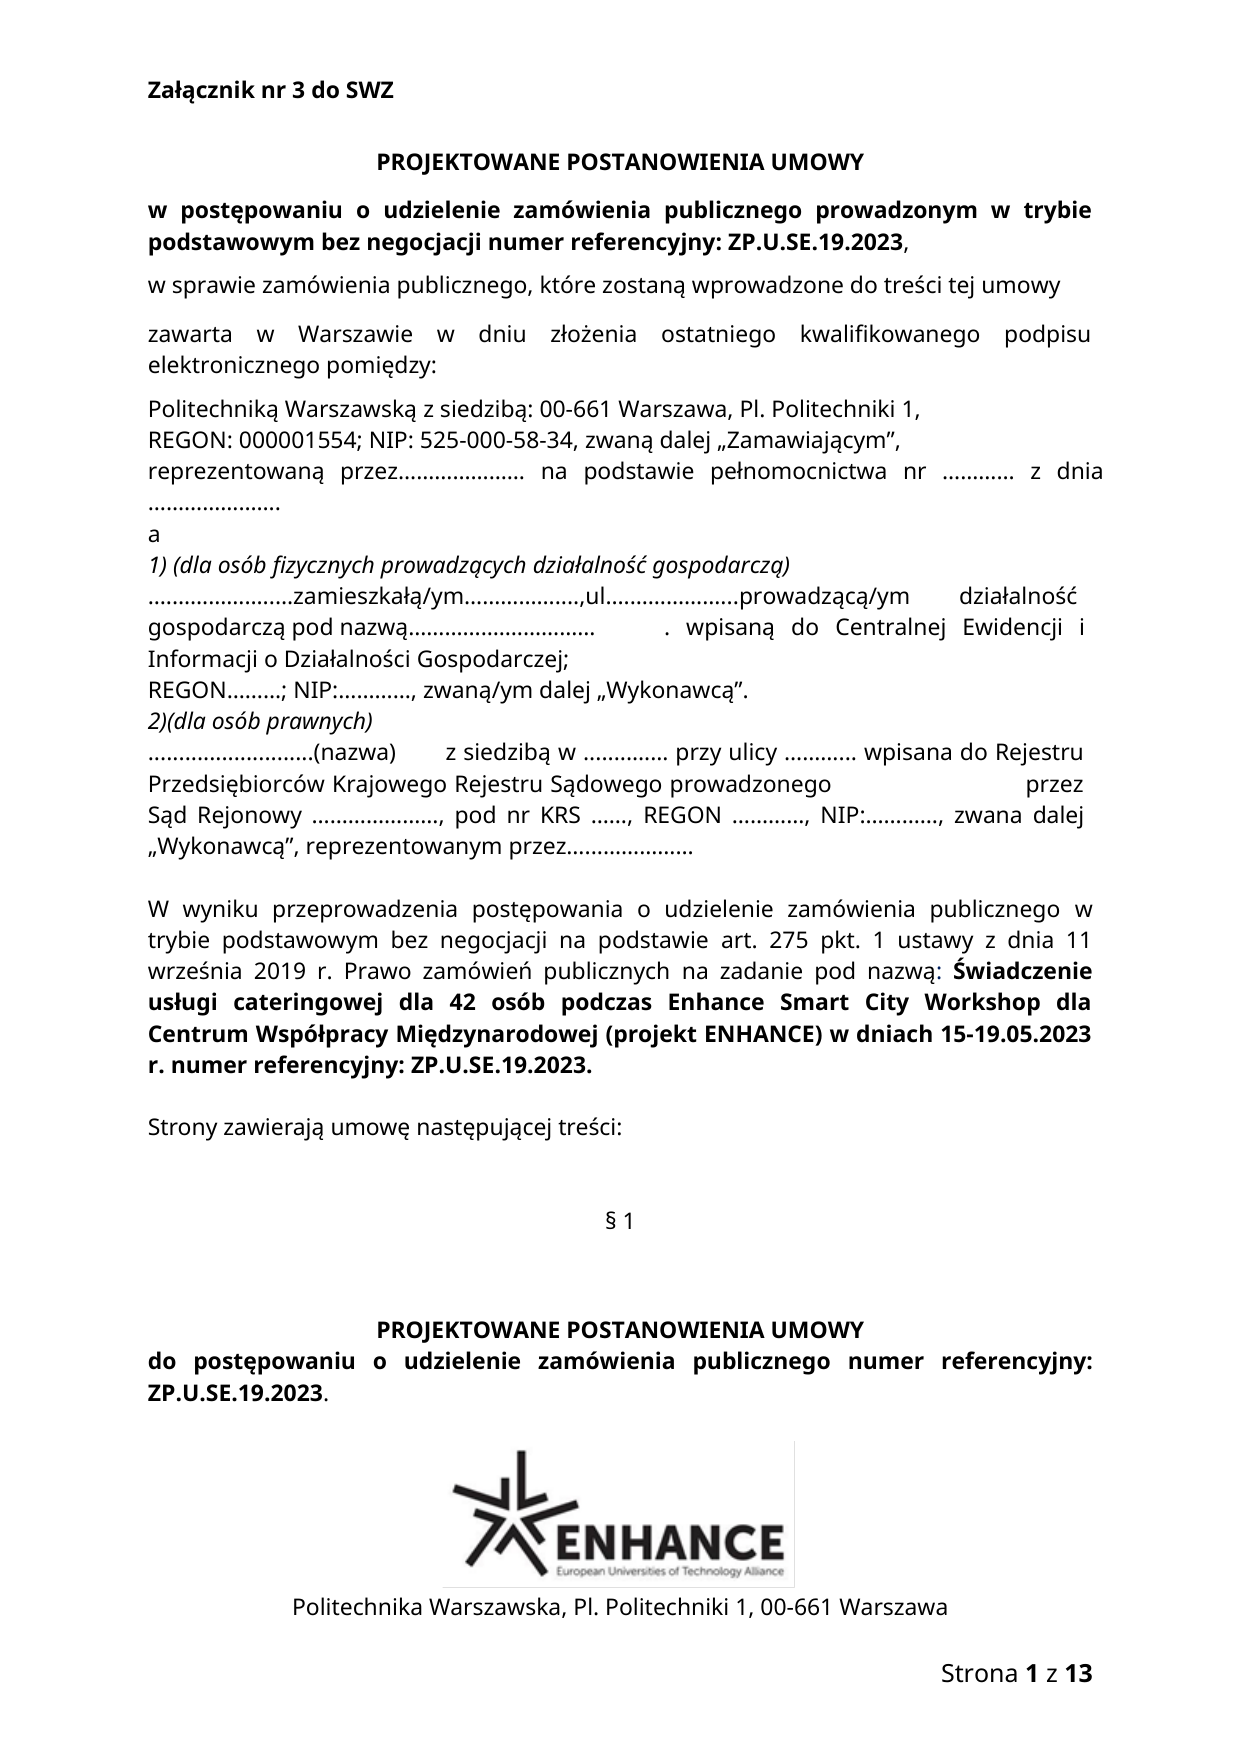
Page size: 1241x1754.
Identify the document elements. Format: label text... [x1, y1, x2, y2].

text W wyniku przeprowadzenia postępowania o udzielenie zamówienia publicznego w trybie podstawowym bez negocjacji na podstawie art. 275 pkt. 1 ustawy z dnia 11 września 2019 r. Prawo zamówień publicznych na zadanie pod nazwą: Świadczenie usługi cateringowej dla 42 osób podczas Enhance Smart City Workshop dla Centrum Współpracy Międzynarodowej (projekt ENHANCE) w dniach 15-19.05.2023 r. numer referencyjny: ZP.U.SE.19.2023. [148, 893, 1093, 1080]
text .………………..…zamieszkałą/ym……………....,ul.………………...prowadzącą/ym działalność gospodarczą pod nazwą………….……………… . wpisaną do Centralnej Ewidencji i Informacji o Działalności Gospodarczej; [148, 580, 1085, 674]
text PROJEKTOWANE POSTANOWIENIA UMOWY [148, 146, 1093, 177]
text zawarta w Warszawie w dniu złożenia ostatniego kwalifikowanego podpisu elektronicznego pomiędzy: [148, 318, 1093, 380]
text Strony zawierają umowę następującej treści: [148, 1111, 1093, 1143]
text Załącznik nr 3 do SWZ [148, 74, 1093, 105]
text a [148, 518, 1093, 549]
text REGON………; NIP:…………, zwaną/ym dalej „Wykonawcą”. [148, 674, 1085, 705]
text 2)(dla osób prawnych) [148, 705, 1085, 736]
text REGON: 000001554; NIP: 525-000-58-34, zwaną dalej „Zamawiającym”, [148, 424, 1104, 455]
text § 1 [148, 1205, 1093, 1236]
text w postępowaniu o udzielenie zamówienia publicznego prowadzonym w trybie podstawowym bez negocjacji numer referencyjny: ZP.U.SE.19.2023, [148, 194, 1093, 257]
picture [442, 1441, 798, 1591]
text 1) (dla osób fizycznych prowadzących działalność gospodarczą) [148, 549, 1085, 580]
text Politechniką Warszawską z siedzibą: 00-661 Warszawa, Pl. Politechniki 1, [148, 393, 1104, 424]
text w sprawie zamówienia publicznego, które zostaną wprowadzone do treści tej umowy [148, 269, 1093, 300]
text reprezentowaną przez………………… na podstawie pełnomocnictwa nr ………… z dnia …………………. [148, 455, 1104, 518]
text ...........................(nazwa) z siedzibą w ........…… przy ulicy ………... wpisana do Rejestru Przedsiębiorców Krajowego Rejestru Sądowego prowadzonego przez Sąd Rejonowy …………………, pod nr KRS ……, REGON …………, NIP:…………, zwana dalej „Wykonawcą”, reprezentowanym przez…...…………… [148, 736, 1085, 861]
